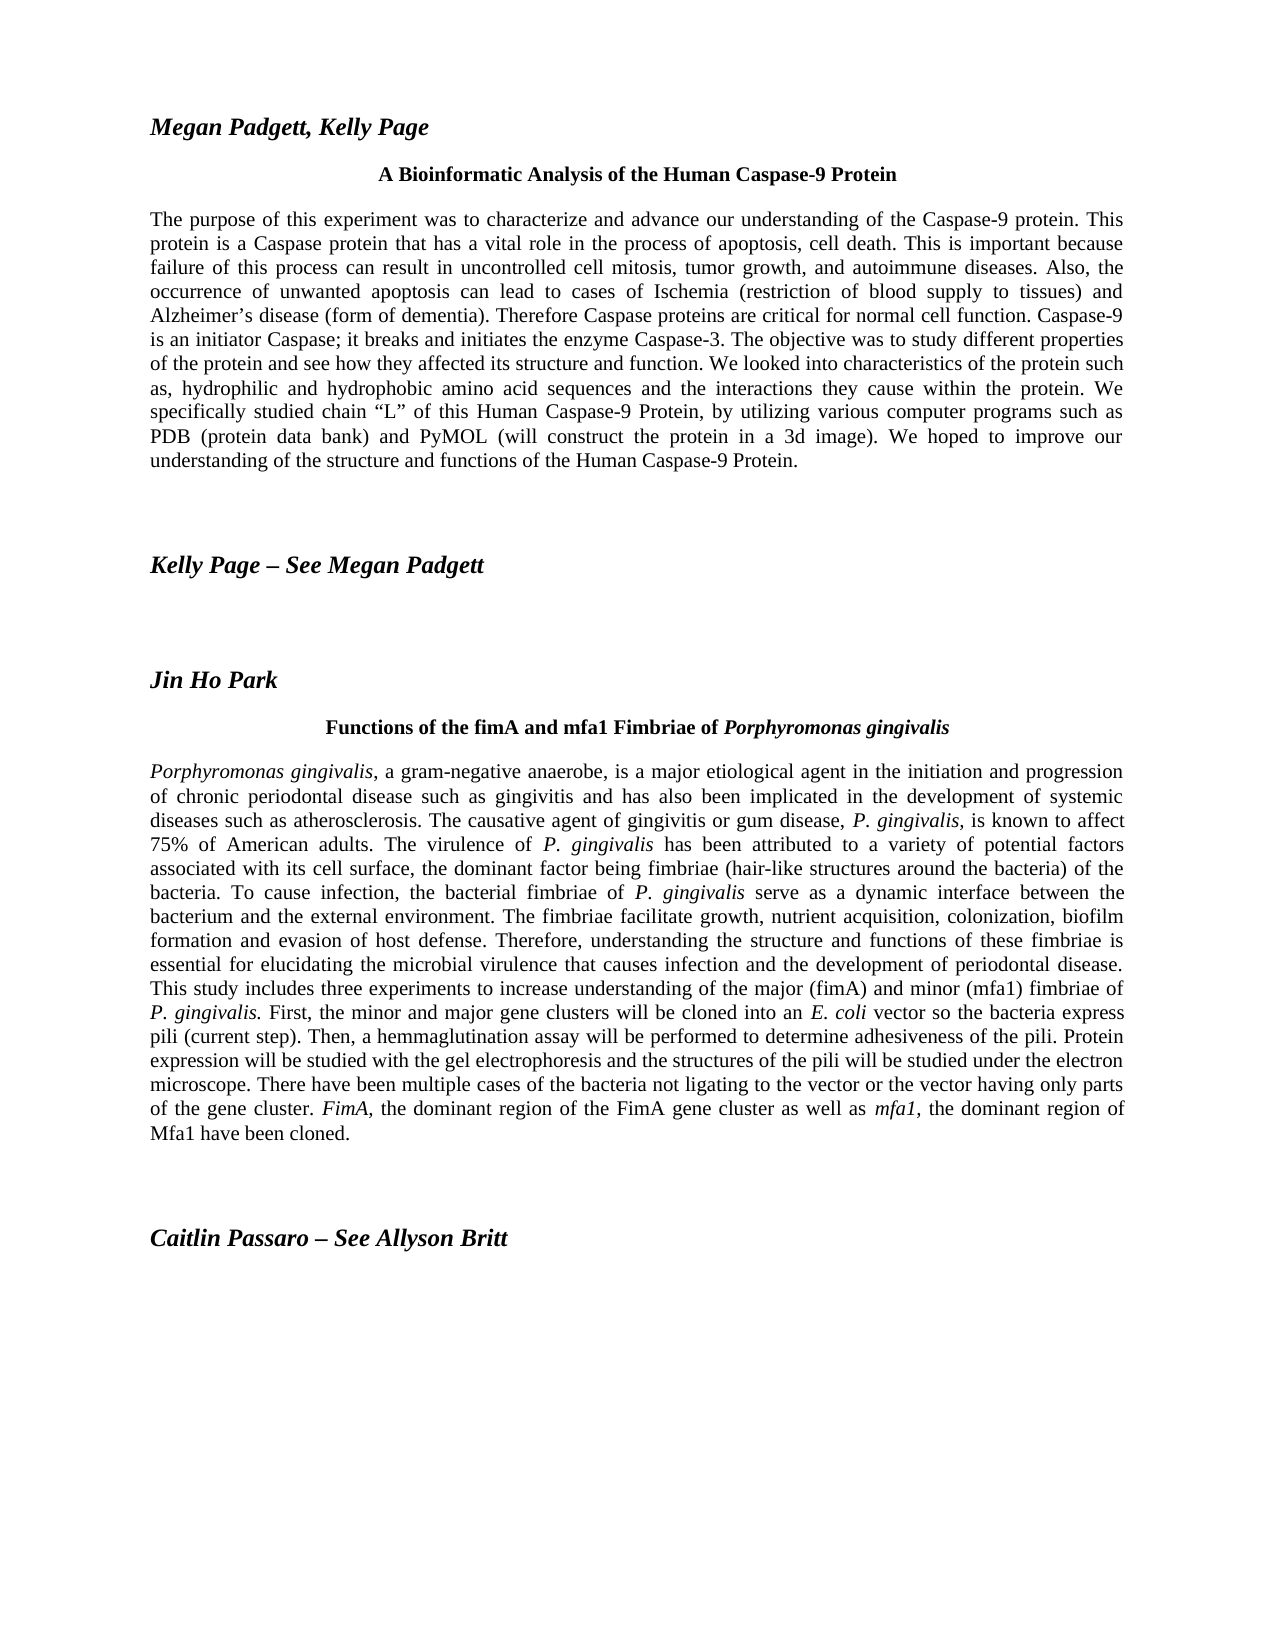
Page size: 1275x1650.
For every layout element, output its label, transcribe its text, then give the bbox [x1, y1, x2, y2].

text The purpose of this experiment was to characterize and advance our understanding of the Caspase-9 protein. This protein is a Caspase protein that has a vital role in the process of apoptosis, cell death. This is important because failure of this process can result in uncontrolled cell mitosis, tumor growth, and autoimmune diseases. Also, the occurrence of unwanted apoptosis can lead to cases of Ischemia (restriction of blood supply to tissues) and Alzheimer’s disease (form of dementia). Therefore Caspase proteins are critical for normal cell function. Caspase-9 is an initiator Caspase; it breaks and initiates the enzyme Caspase-3. The objective was to study different properties of the protein and see how they affected its structure and function. We looked into characteristics of the protein such as, hydrophilic and hydrophobic amino acid sequences and the interactions they cause within the protein. We specifically studied chain “L” of this Human Caspase-9 Protein, by utilizing various computer programs such as PDB (protein data bank) and PyMOL (will construct the protein in a 3d image). We hoped to improve our understanding of the structure and functions of the Human Caspase-9 Protein. [150, 207, 1125, 472]
text Porphyromonas gingivalis, a gram-negative anaerobe, is a major etiological agent in the initiation and progression of chronic periodontal disease such as gingivitis and has also been implicated in the development of systemic diseases such as atherosclerosis. The causative agent of gingivitis or gum disease, P. gingivalis, is known to affect 75% of American adults. The virulence of P. gingivalis has been attributed to a variety of potential factors associated with its cell surface, the dominant factor being fimbriae (hair-like structures around the bacteria) of the bacteria. To cause infection, the bacterial fimbriae of P. gingivalis serve as a dynamic interface between the bacterium and the external environment. The fimbriae facilitate growth, nutrient acquisition, colonization, biofilm formation and evasion of host defense. Therefore, understanding the structure and functions of these fimbriae is essential for elucidating the microbial virulence that causes infection and the development of periodontal disease. This study includes three experiments to increase understanding of the major (fimA) and minor (mfa1) fimbriae of P. gingivalis. First, the minor and major gene clusters will be cloned into an E. coli vector so the bacteria express pili (current step). Then, a hemmaglutination assay will be performed to determine adhesiveness of the pili. Protein expression will be studied with the gel electrophoresis and the structures of the pili will be studied under the electron microscope. There have been multiple cases of the bacteria not ligating to the vector or the vector having only parts of the gene cluster. FimA, the dominant region of the FimA gene cluster as well as mfa1, the dominant region of Mfa1 have been cloned. [150, 759, 1125, 1144]
text Functions of the fimA and mfa1 Fimbriae of Porphyromonas gingivalis [150, 714, 1125, 739]
text Jin Ho Park [150, 665, 1125, 694]
text Megan Padgett, Kelly Page [150, 112, 1125, 141]
text A Bioinformatic Analysis of the Human Caspase-9 Protein [150, 162, 1125, 186]
text Caitlin Passaro – See Allyson Britt [150, 1223, 1125, 1252]
text Kelly Page – See Megan Padgett [150, 550, 1125, 579]
